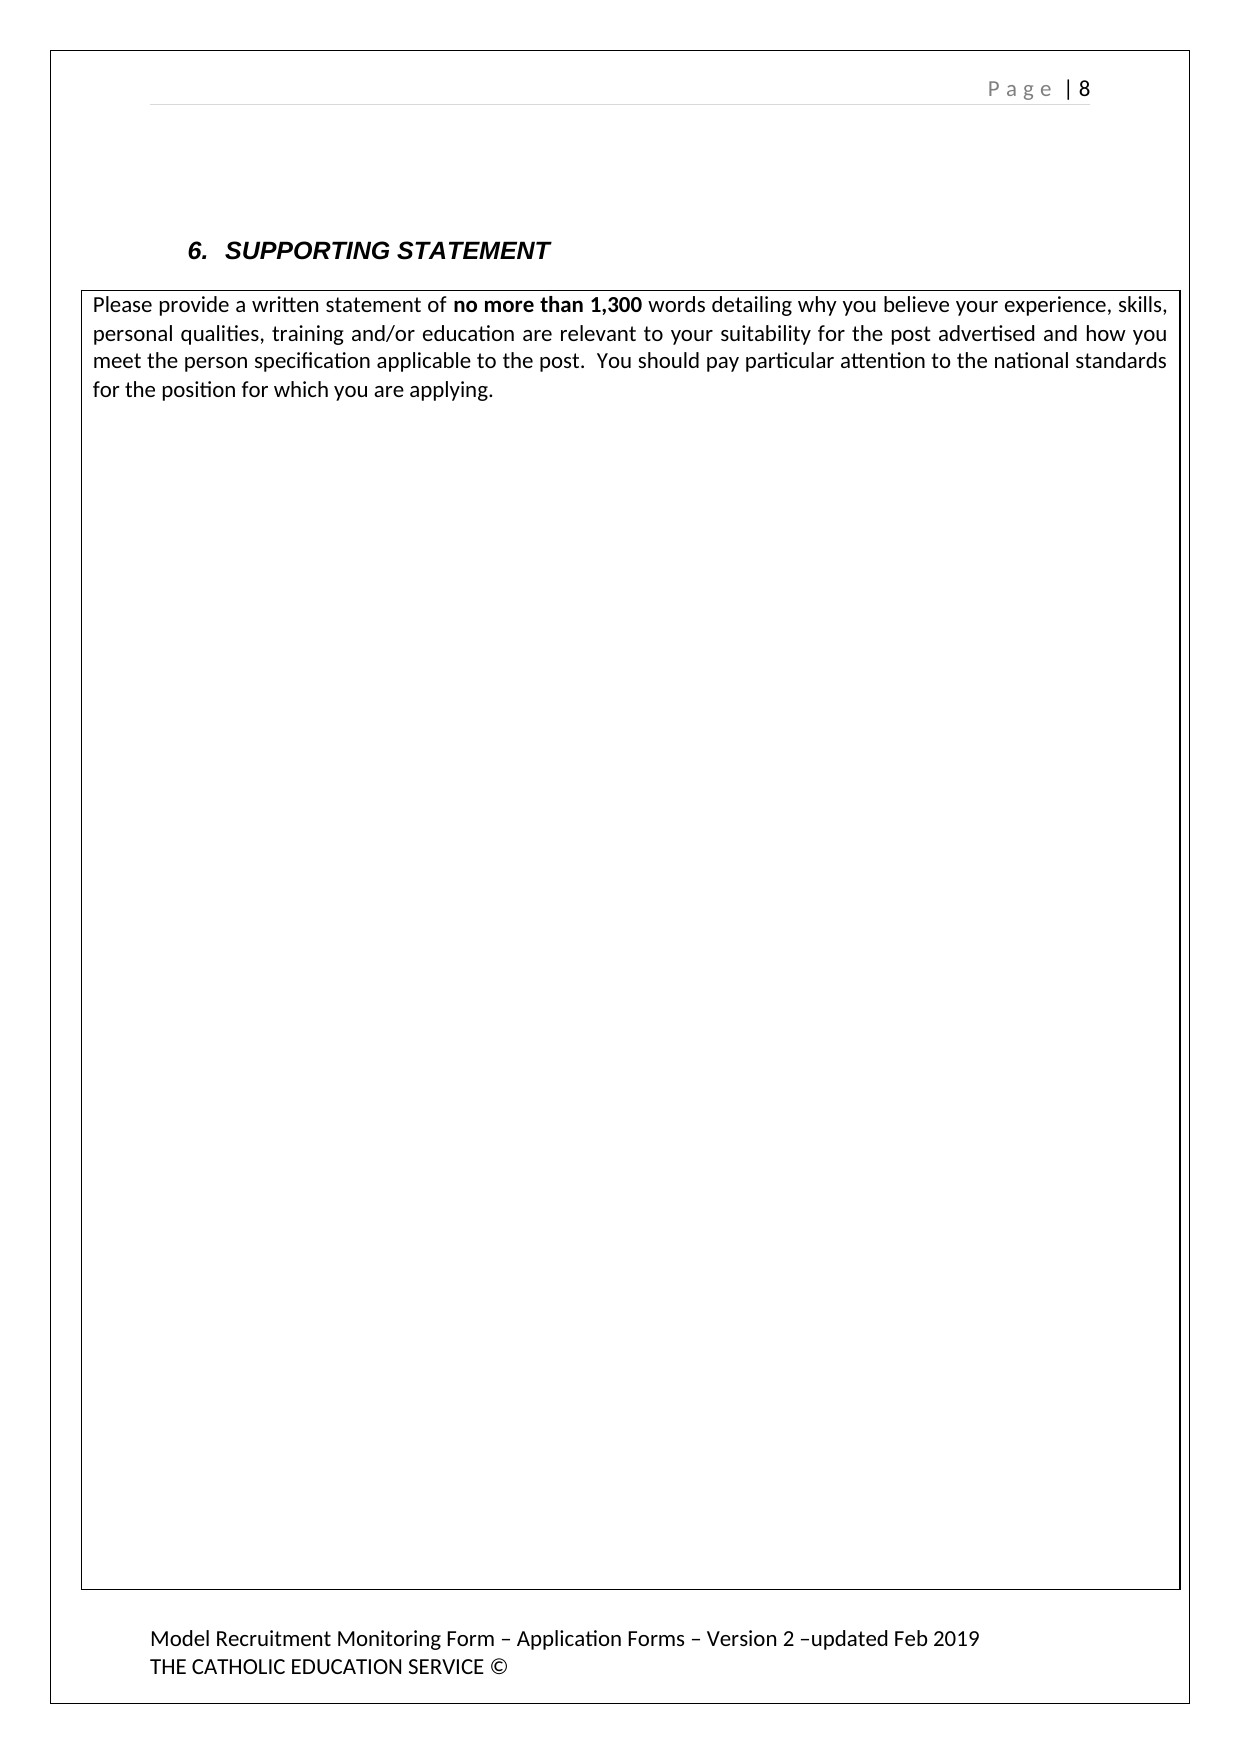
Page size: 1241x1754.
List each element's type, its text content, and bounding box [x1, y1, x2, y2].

table_header Please provide a written statement of no more than 1,300 words detailing why you believe your experience, skills, personal qualities, training and/or education are relevant to your suitability for the post advertised and how you meet the person specification applicable to the post. You should pay particular attention to the national standards for the position for which you are applying. [82, 291, 1179, 1589]
list SUPPORTING STATEMENT [187, 236, 1090, 264]
